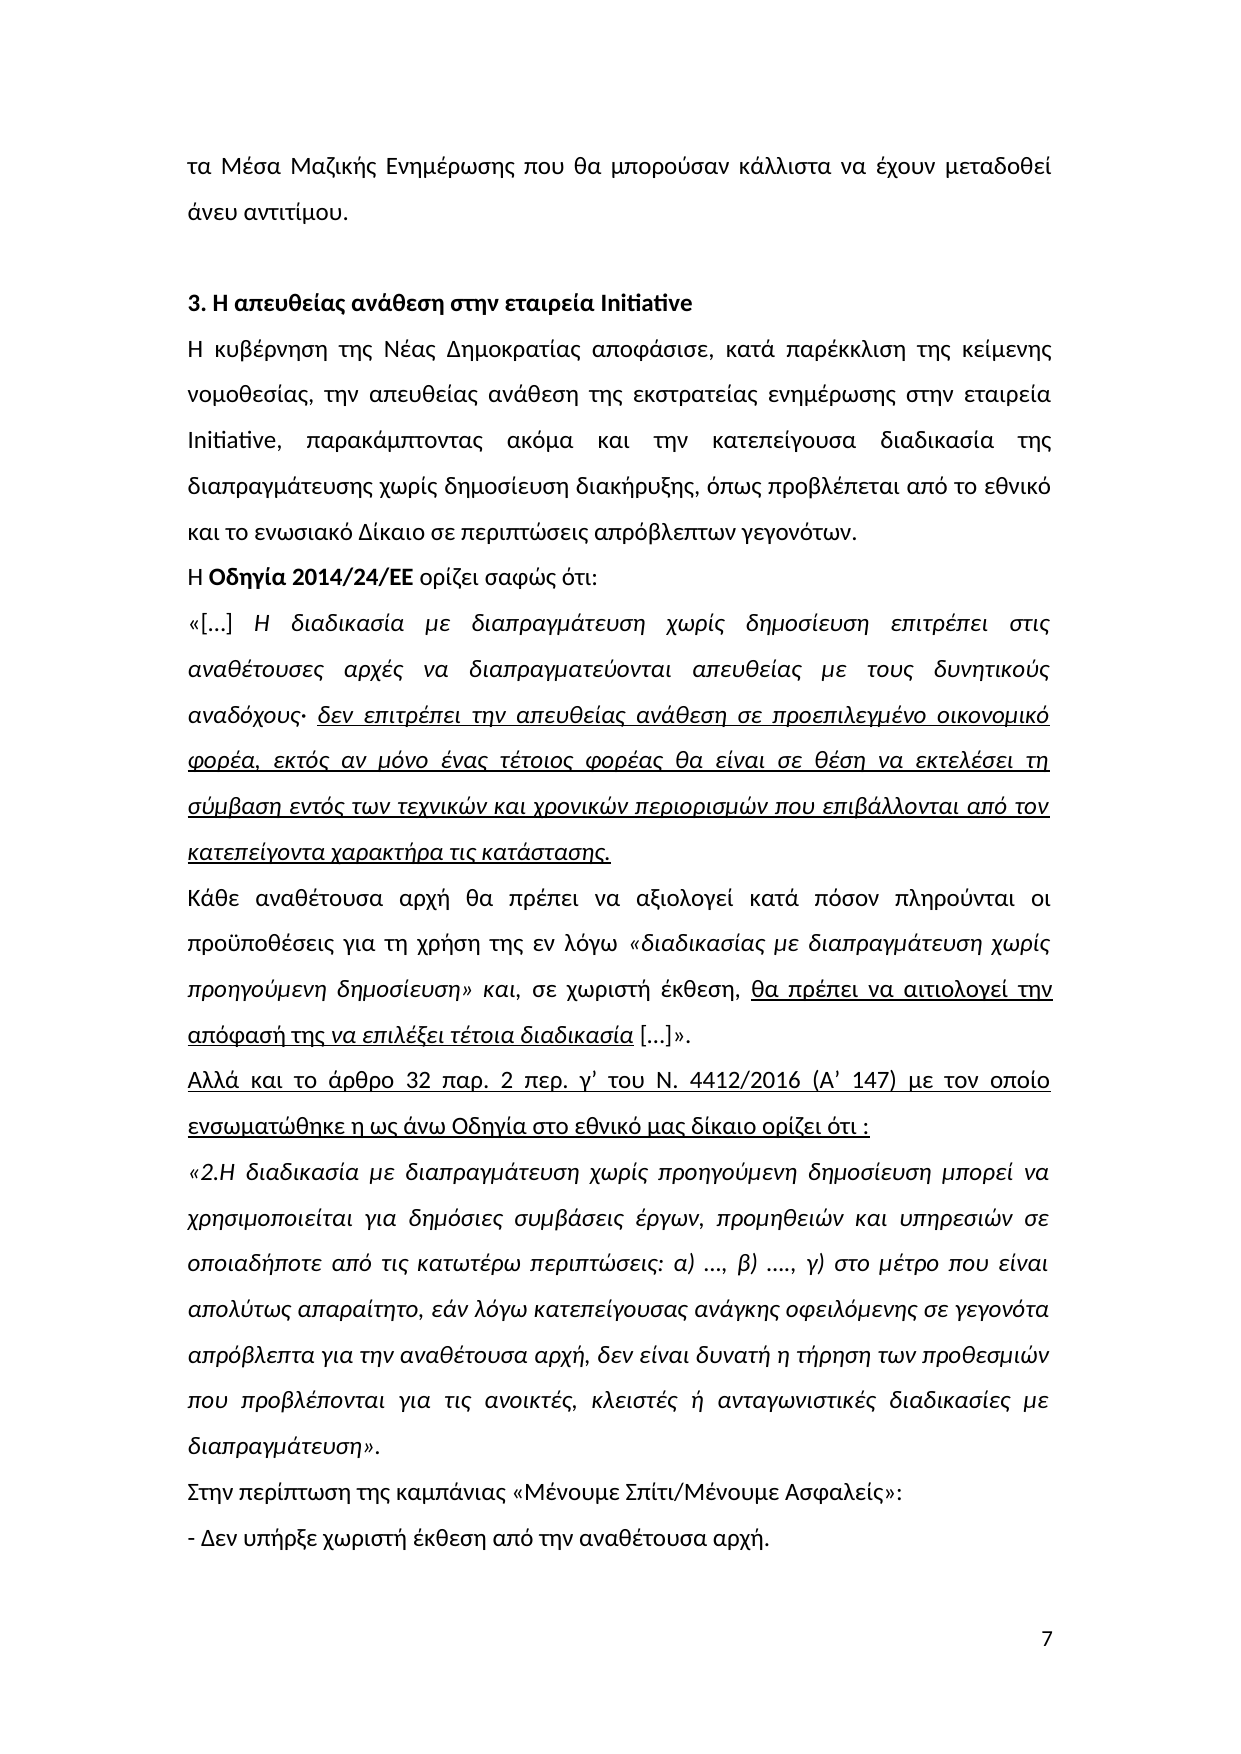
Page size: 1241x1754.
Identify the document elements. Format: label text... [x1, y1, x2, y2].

text - Δεν υπήρξε χωριστή έκθεση από την αναθέτουσα αρχή. [187, 1522, 1053, 1552]
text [187, 150, 1053, 226]
text 3. Η απευθείας ανάθεση στην εταιρεία Initiative [187, 287, 1053, 318]
text Αλλά και το άρθρο 32 παρ. 2 περ. γ’ του Ν. 4412/2016 (Α’ 147) με τον οποίο ενσωματώθηκε η ως άνω Οδηγία στο εθνικό μας δίκαιο ορίζει ότι : [187, 1064, 1053, 1141]
text Κάθε αναθέτουσα αρχή θα πρέπει να αξιολογεί κατά πόσον πληρούνται οι προϋποθέσεις για τη χρήση της εν λόγω «διαδικασίας με διαπραγμάτευση χωρίς προηγούμενη δημοσίευση» και, σε χωριστή έκθεση, θα πρέπει να αιτιολογεί την απόφασή της να επιλέξει τέτοια διαδικασία […]». [187, 882, 1053, 1049]
text Η Οδηγία 2014/24/ΕΕ ορίζει σαφώς ότι: [187, 562, 1053, 592]
text «[…] Η διαδικασία με διαπραγμάτευση χωρίς δημοσίευση επιτρέπει στις αναθέτουσες αρχές να διαπραγματεύονται απευθείας με τους δυνητικούς αναδόχους· δεν επιτρέπει την απευθείας ανάθεση σε προεπιλεγμένο οικονομικό φορέα, εκτός αν μόνο ένας τέτοιος φορέας θα είναι σε θέση να εκτελέσει τη σύμβαση εντός των τεχνικών και χρονικών περιορισμών που επιβάλλονται από τον κατεπείγοντα χαρακτήρα τις κατάστασης. [187, 607, 1053, 866]
text Στην περίπτωση της καμπάνιας «Μένουμε Σπίτι/Μένουμε Ασφαλείς»: [187, 1476, 1053, 1507]
text «2.Η διαδικασία με διαπραγμάτευση χωρίς προηγούμενη δημοσίευση μπορεί να χρησιμοποιείται για δημόσιες συμβάσεις έργων, προμηθειών και υπηρεσιών σε οποιαδήποτε από τις κατωτέρω περιπτώσεις: α) …, β) …., γ) στο μέτρο που είναι απολύτως απαραίτητο, εάν λόγω κατεπείγουσας ανάγκης οφειλόμενης σε γεγονότα απρόβλεπτα για την αναθέτουσα αρχή, δεν είναι δυνατή η τήρηση των προθεσμιών που προβλέπονται για τις ανοικτές, κλειστές ή ανταγωνιστικές διαδικασίες με διαπραγμάτευση». [187, 1156, 1053, 1461]
text Η κυβέρνηση της Νέας Δημοκρατίας αποφάσισε, κατά παρέκκλιση της κείμενης νομοθεσίας, την απευθείας ανάθεση της εκστρατείας ενημέρωσης στην εταιρεία Initiative, παρακάμπτοντας ακόμα και την κατεπείγουσα διαδικασία της διαπραγμάτευσης χωρίς δημοσίευση διακήρυξης, όπως προβλέπεται από το εθνικό και το ενωσιακό Δίκαιο σε περιπτώσεις απρόβλεπτων γεγονότων. [187, 333, 1053, 546]
